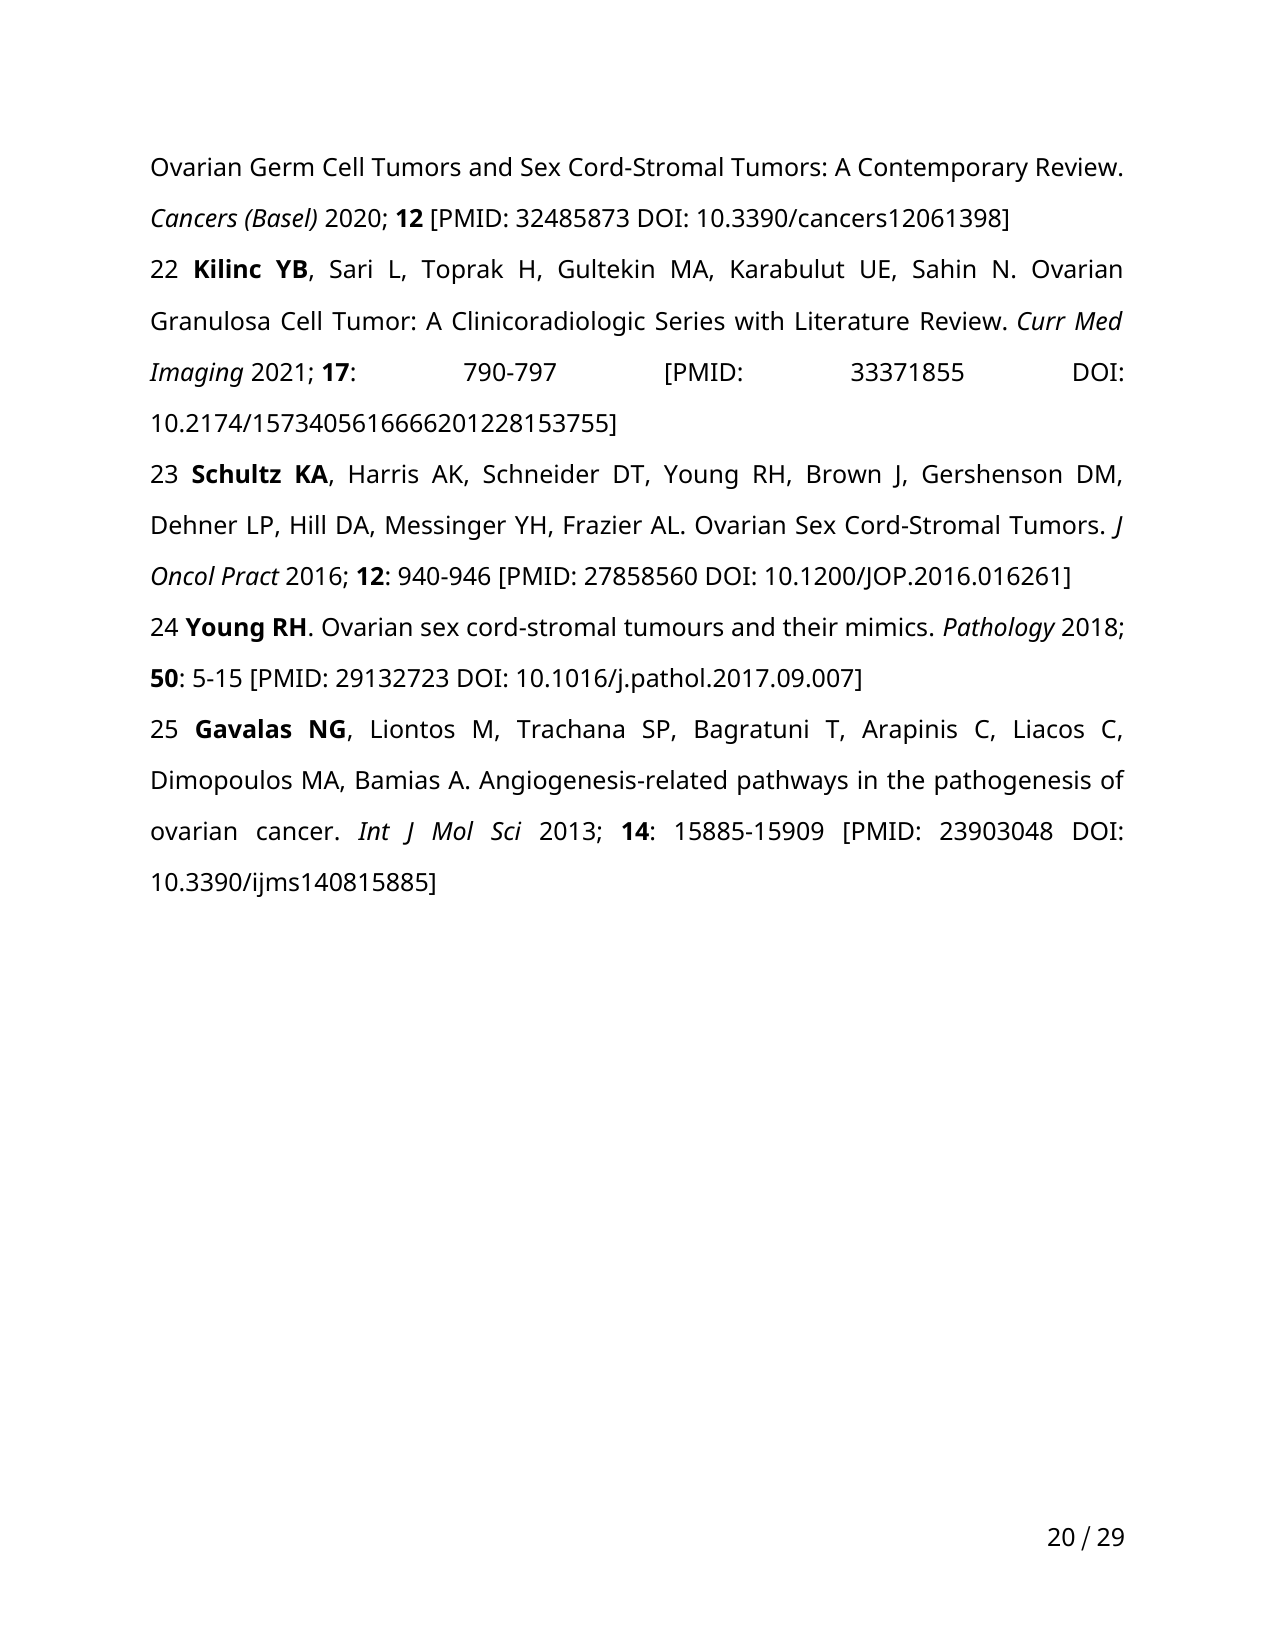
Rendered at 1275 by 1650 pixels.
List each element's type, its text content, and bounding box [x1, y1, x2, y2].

text 22 Kilinc YB, Sari L, Toprak H, Gultekin MA, Karabulut UE, Sahin N. Ovarian Granulosa Cell Tumor: A Clinicoradiologic Series with Literature Review. Curr Med Imaging 2021; 17: 790-797 [PMID: 33371855 DOI: 10.2174/1573405616666201228153755] [150, 252, 1125, 439]
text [150, 150, 1125, 235]
text 24 Young RH. Ovarian sex cord-stromal tumours and their mimics. Pathology 2018; 50: 5-15 [PMID: 29132723 DOI: 10.1016/j.pathol.2017.09.007] [150, 609, 1125, 694]
text 23 Schultz KA, Harris AK, Schneider DT, Young RH, Brown J, Gershenson DM, Dehner LP, Hill DA, Messinger YH, Frazier AL. Ovarian Sex Cord-Stromal Tumors. J Oncol Pract 2016; 12: 940-946 [PMID: 27858560 DOI: 10.1200/JOP.2016.016261] [150, 456, 1125, 592]
text 25 Gavalas NG, Liontos M, Trachana SP, Bagratuni T, Arapinis C, Liacos C, Dimopoulos MA, Bamias A. Angiogenesis-related pathways in the pathogenesis of ovarian cancer. Int J Mol Sci 2013; 14: 15885-15909 [PMID: 23903048 DOI: 10.3390/ijms140815885] [150, 711, 1125, 899]
